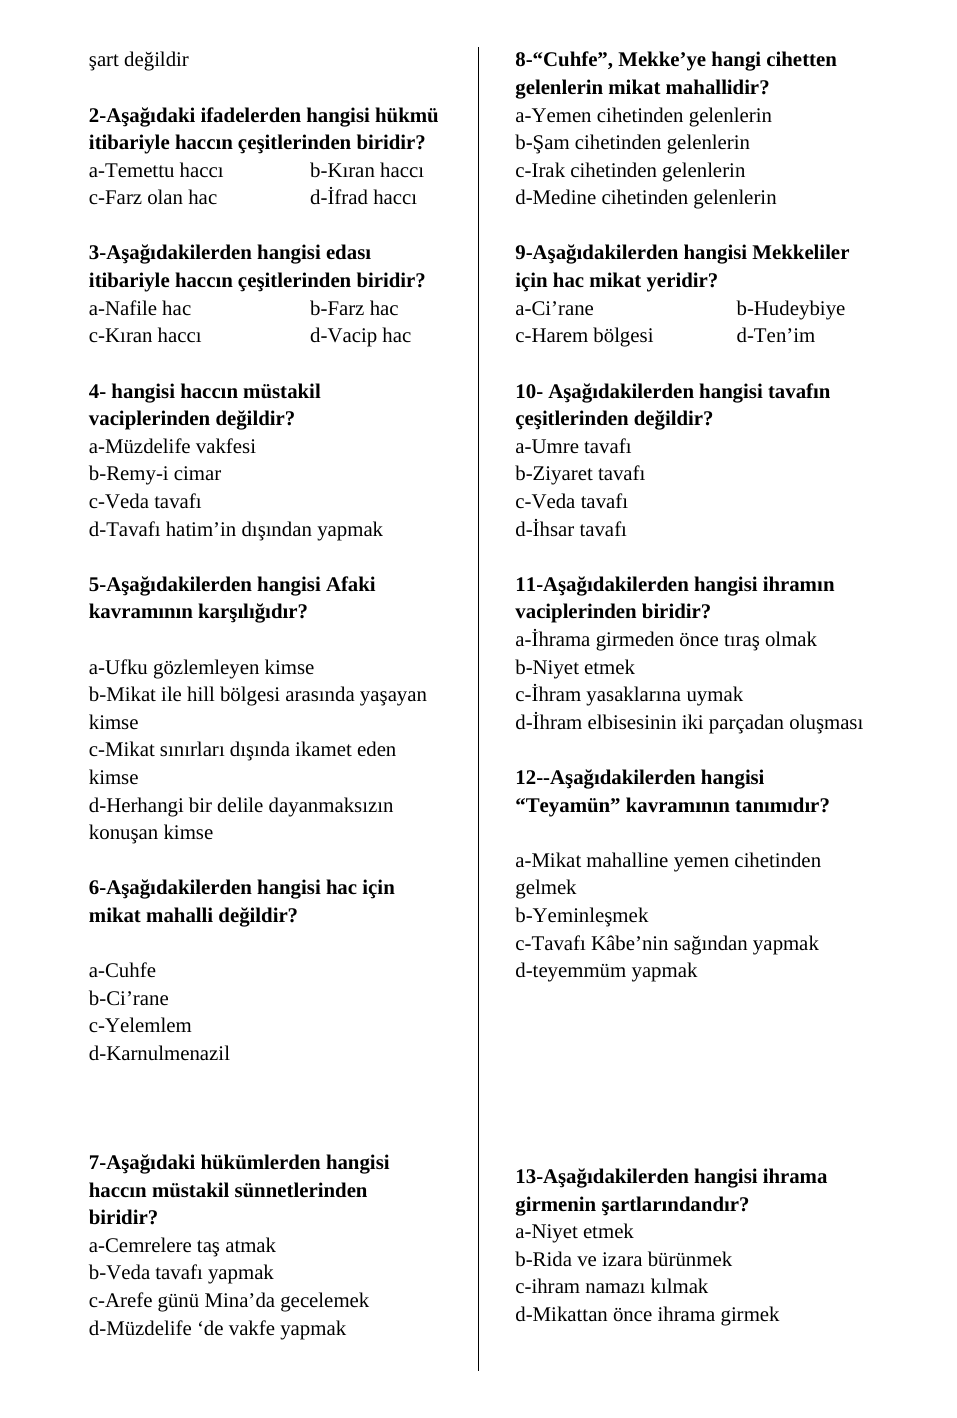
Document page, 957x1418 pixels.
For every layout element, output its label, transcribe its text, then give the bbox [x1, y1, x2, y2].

text 7-Aşağıdaki hükümlerden hangisi haccın müstakil sünnetlerinden biridir? a-Cemrelere taş atmak b-Veda tavafı yapmak c-Arefe günü Mina’da gecelemek d-Müzdelife ‘de vakfe yapmak 8-“Cuhfe”, Mekke’ye hangi cihetten gelenlerin mikat mahallidir? a-Yemen cihetinden gelenlerin b-Şam cihetinden gelenlerin c-Irak cihetinden gelenlerin d-Medine cihetinden gelenlerin 9-Aşağıdakilerden hangisi Mekkeliler için hac mikat yeridir? a-Ci’rane b-Hudeybiye c-Harem bölgesi d-Ten’im 10- Aşağıdakilerden hangisi tavafın çeşitlerinden değildir? a-Umre tavafı b-Ziyaret tavafı c-Veda tavafı d-İhsar tavafı 11-Aşağıdakilerden hangisi ihramın vaciplerinden biridir? a-İhrama girmeden önce tıraş olmak b-Niyet etmek c-İhram yasaklarına uymak d-İhram elbisesinin iki parçadan oluşması 12--Aşağıdakilerden hangisi “Teyamün” kavramının tanımıdır? a-Mikat mahalline yemen cihetinden gelmek b-Yeminleşmek c-Tavafı Kâbe’nin sağından yapmak d-teyemmüm yapmak [89, 1150, 441, 1367]
text 7-Aşağıdaki hükümlerden hangisi haccın müstakil sünnetlerinden biridir? a-Cemrelere taş atmak b-Veda tavafı yapmak c-Arefe günü Mina’da gecelemek d-Müzdelife ‘de vakfe yapmak 8-“Cuhfe”, Mekke’ye hangi cihetten gelenlerin mikat mahallidir? a-Yemen cihetinden gelenlerin b-Şam cihetinden gelenlerin c-Irak cihetinden gelenlerin d-Medine cihetinden gelenlerin 9-Aşağıdakilerden hangisi Mekkeliler için hac mikat yeridir? a-Ci’rane b-Hudeybiye c-Harem bölgesi d-Ten’im 10- Aşağıdakilerden hangisi tavafın çeşitlerinden değildir? a-Umre tavafı b-Ziyaret tavafı c-Veda tavafı d-İhsar tavafı 11-Aşağıdakilerden hangisi ihramın vaciplerinden biridir? a-İhrama girmeden önce tıraş olmak b-Niyet etmek c-İhram yasaklarına uymak d-İhram elbisesinin iki parçadan oluşması 12--Aşağıdakilerden hangisi “Teyamün” kavramının tanımıdır? a-Mikat mahalline yemen cihetinden gelmek b-Yeminleşmek c-Tavafı Kâbe’nin sağından yapmak d-teyemmüm yapmak [515, 47, 868, 1042]
